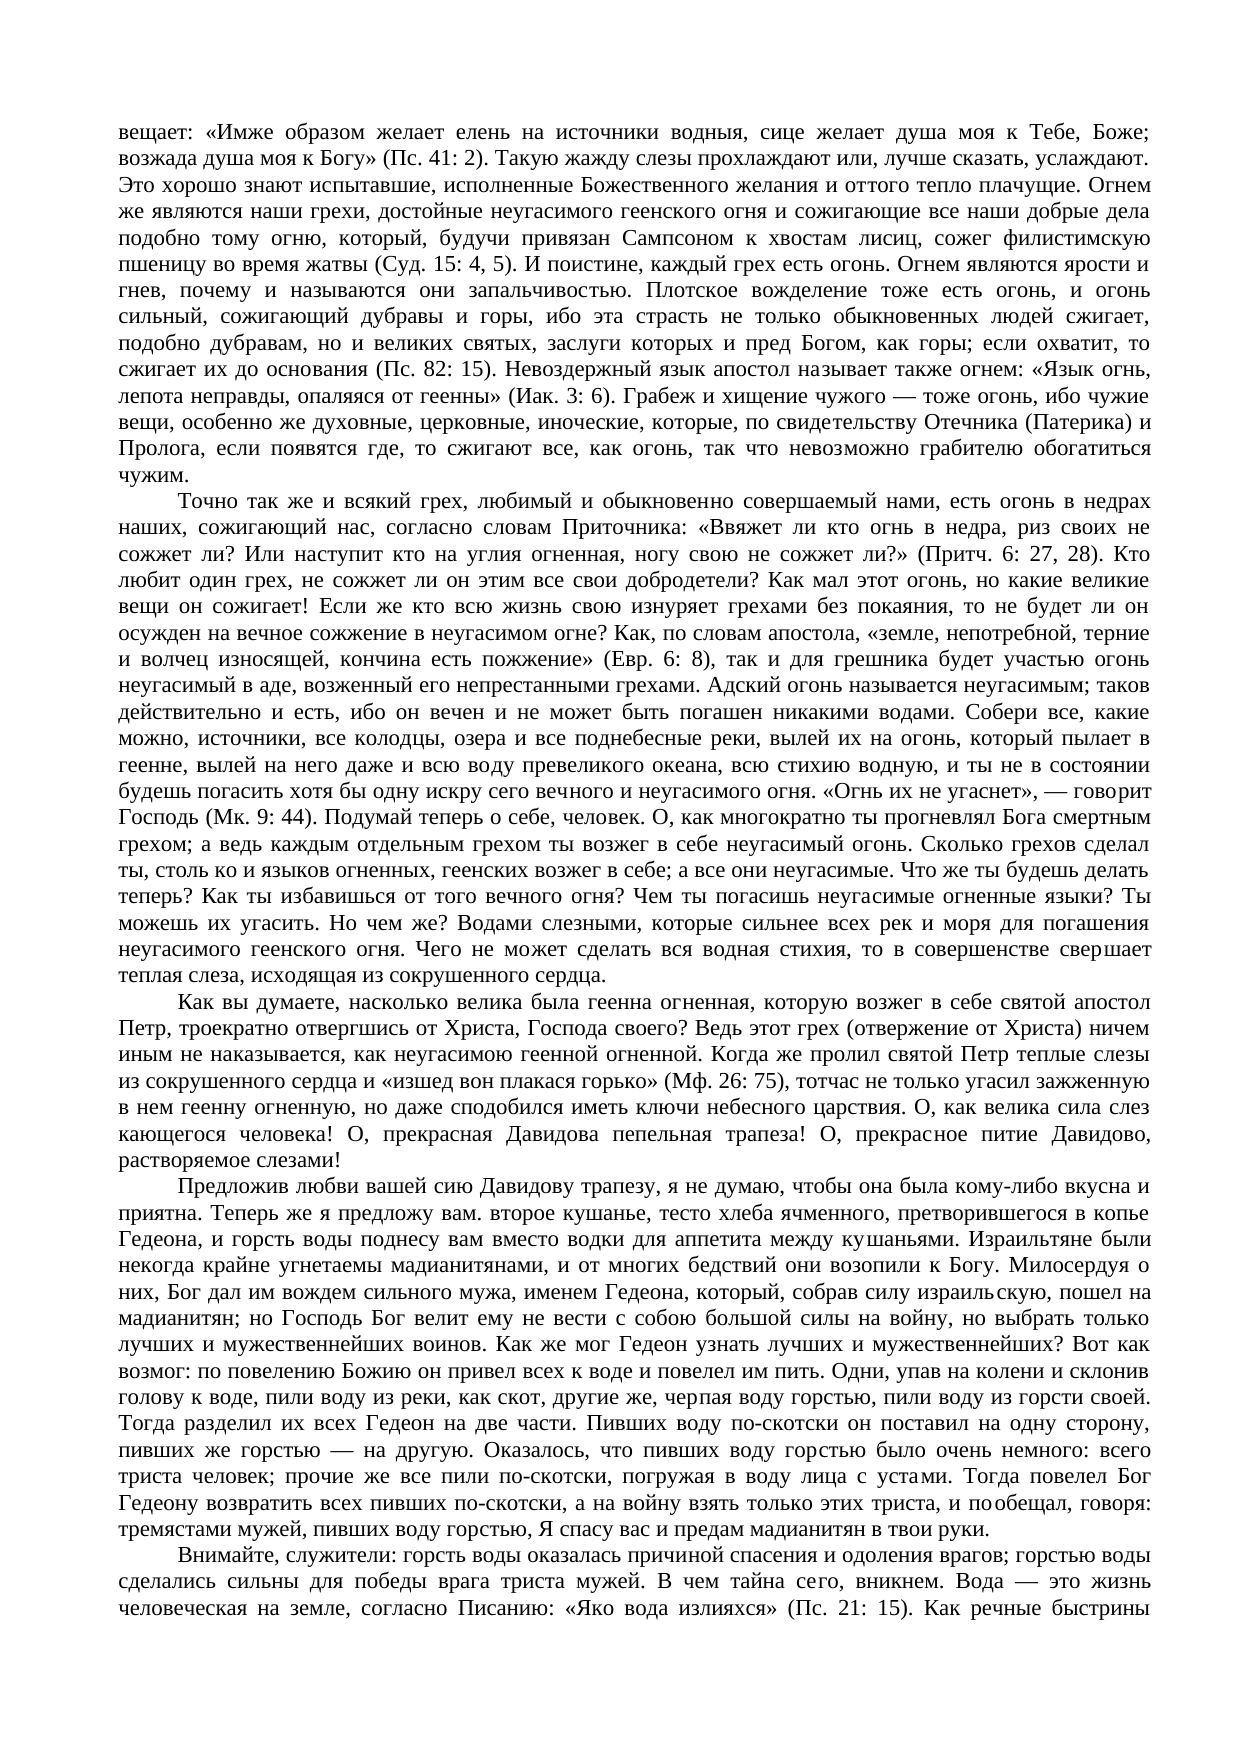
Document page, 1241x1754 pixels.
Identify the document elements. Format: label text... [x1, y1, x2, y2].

text Точно так же и всякий грех, любимый и обыкновенно совершаемый нами, есть огонь в недрах наших, сожигающий нас, согласно словам Приточника: «Ввяжет ли кто огнь в недра, риз своих не сожжет ли? Или наступит кто на углия огненная, ногу свою не сожжет ли?» (Притч. 6: 27, 28). Кто любит один грех, не сожжет ли он этим все свои добродетели? Как мал этот огонь, но какие великие вещи он сожигает! Если же кто всю жизнь свою изнуряет грехами без покаяния, то не будет ли он осужден на вечное сожжение в неугасимом огне? Как, по словам апостола, «земле, непотребной, терние и волчец износящей, кончина есть пожжение» (Евр. 6: 8), так и для грешника будет участью огонь неугасимый в аде, возженный его непрестанными грехами. Адский огонь называется неугасимым; таков действительно и есть, ибо он вечен и не может быть погашен никакими водами. Собери все, какие можно, источники, все колодцы, озера и все поднебесные реки, вылей их на огонь, который пылает в геенне, вылей на него даже и всю воду превеликого океана, всю стихию водную, и ты не в состоянии будешь погасить хотя бы одну искру сего вечного и неугасимого огня. «Огнь их не угаснет», — говорит Господь (Мк. 9: 44). Подумай теперь о себе, человек. О, как многократно ты прогневлял Бога смертным грехом; а ведь каждым отдельным грехом ты возжег в себе неугасимый огонь. Сколько грехов сделал ты, столь ко и языков огненных, геенских возжег в себе; а все они неугасимые. Что же ты будешь делать теперь? Как ты избавишься от того вечного огня? Чем ты погасишь неугасимые огненные языки? Ты можешь их угасить. Но чем же? Водами слезными, которые сильнее всех рек и моря для погашения неугасимого геенского огня. Чего не может сделать вся водная стихия, то в совершенстве свершает теплая слеза, исходящая из сокрушенного сердца. [118, 487, 1152, 988]
text Предложив любви вашей сию Давидову трапезу, я не думаю, чтобы она была кому-либо вкусна и приятна. Теперь же я предложу вам. второе кушанье, тесто хлеба ячменного, претворившегося в копье Гедеона, и горсть воды поднесу вам вместо водки для аппетита между кушаньями. Израильтяне были некогда крайне угнетаемы мадианитянами, и от многих бедствий они возопили к Богу. Милосердуя о них, Бог дал им вождем сильного мужа, именем Гедеона, который, собрав силу израильскую, пошел на мадианитян; но Господь Бог велит ему не вести с собою большой силы на войну, но выбрать только лучших и мужественнейших воинов. Как же мог Гедеон узнать лучших и мужественнейших? Вот как возмог: по повелению Божию он привел всех к воде и повелел им пить. Одни, упав на колени и склонив голову к воде, пили воду из реки, как скот, другие же, черпая воду горстью, пили воду из горсти своей. Тогда разделил их всех Гедеон на две части. Пивших воду по-скотски он поставил на одну сторону, пивших же горстью — на другую. Оказалось, что пивших воду горстью было очень немного: всего триста человек; прочие же все пили по-скотски, погружая в воду лица с устами. Тогда повелел Бог Гедеону возвратить всех пивших по-скотски, а на войну взять только этих триста, и пообещал, говоря: тремястами мужей, пивших воду горстью, Я спасу вас и предам мадианитян в твои руки. [118, 1172, 1152, 1541]
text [118, 118, 1152, 487]
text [118, 1541, 1152, 1620]
text Как вы думаете, насколько велика была геенна огненная, которую возжег в себе святой апостол Петр, троекратно отвергшись от Христа, Господа своего? Ведь этот грех (отвержение от Христа) ничем иным не наказывается, как неугасимою геенной огненной. Когда же пролил святой Петр теплые слезы из сокрушенного сердца и «изшед вон плакася горько» (Мф. 26: 75), тотчас не только угасил зажженную в нем геенну огненную, но даже сподобился иметь ключи небесного царствия. О, как велика сила слез кающегося человека! О, прекрасная Давидова пепельная трапеза! О, прекрасное питие Давидово, растворяемое слезами! [118, 988, 1152, 1172]
